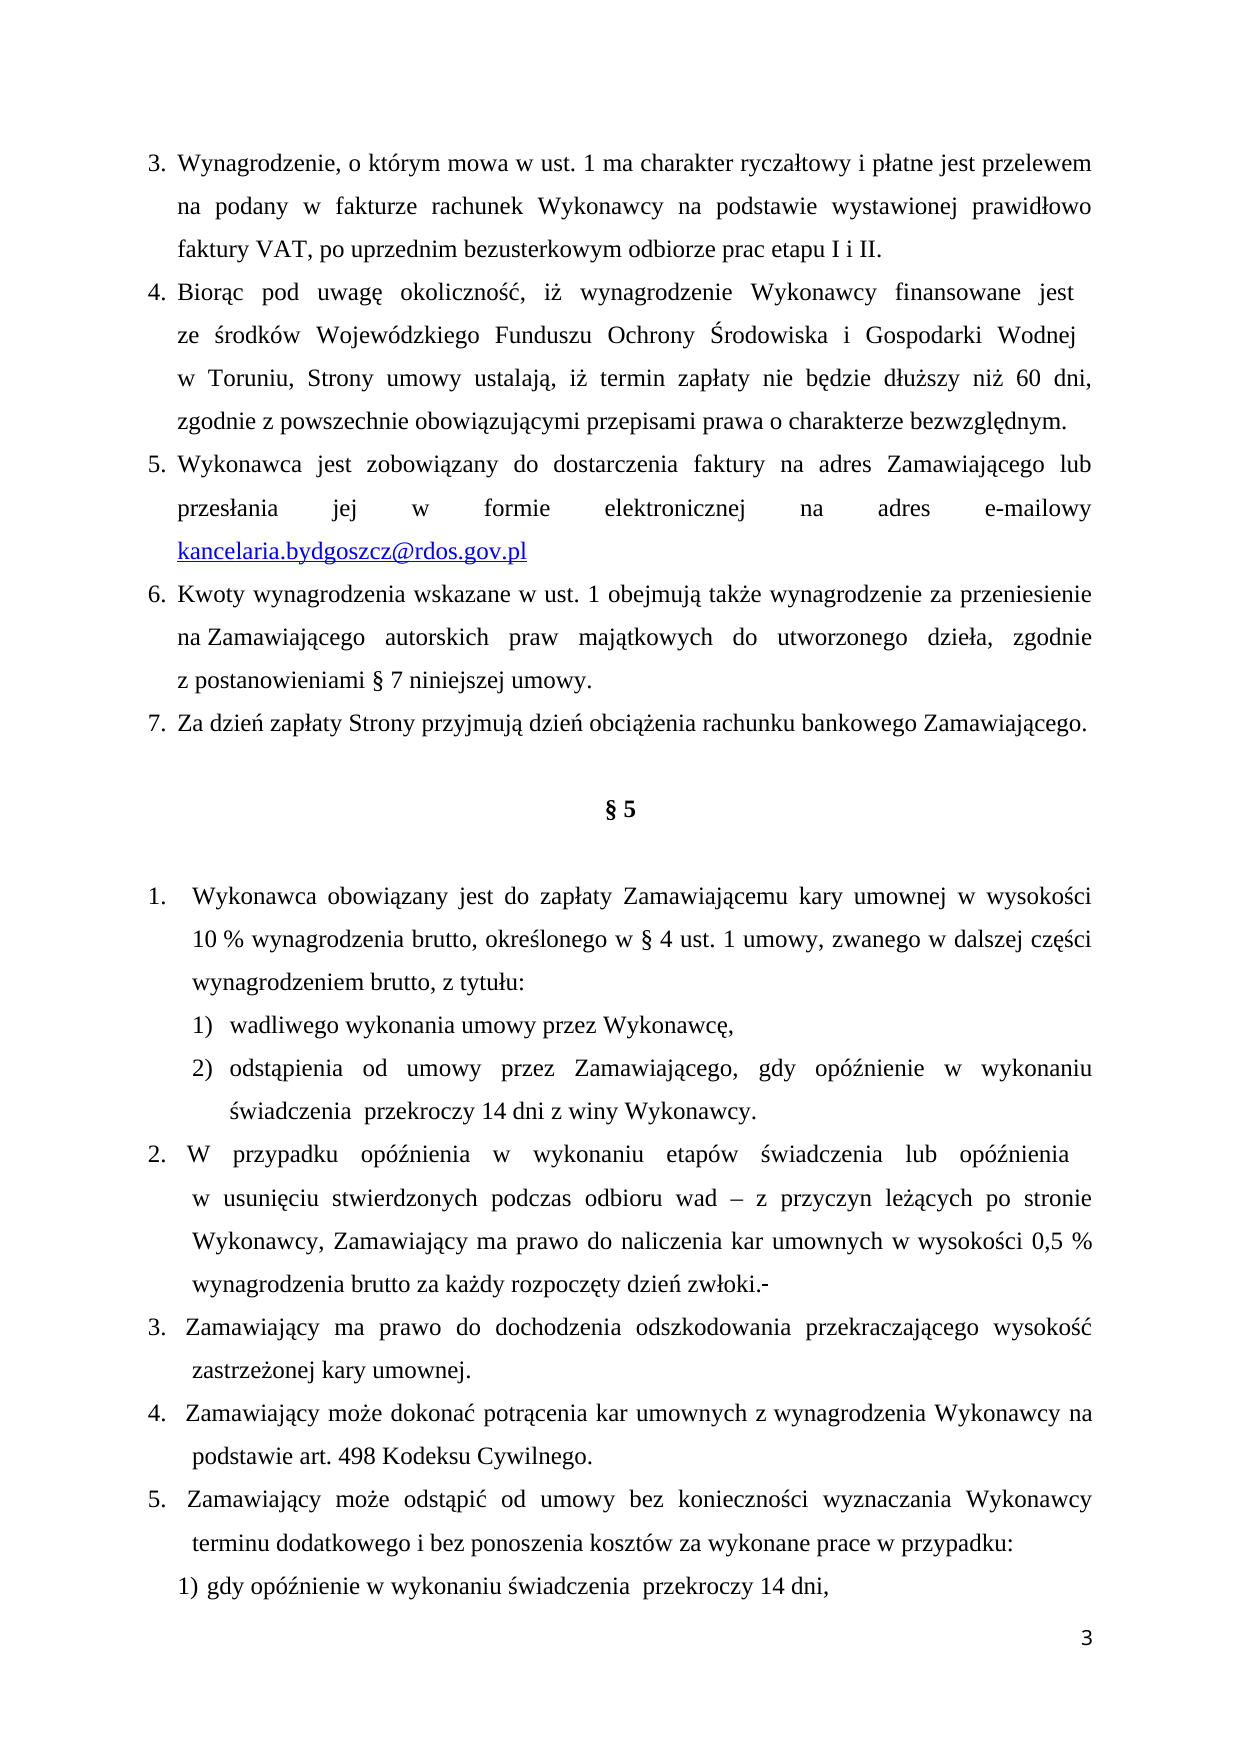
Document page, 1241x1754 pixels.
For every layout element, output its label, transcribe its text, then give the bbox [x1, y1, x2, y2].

list Zamawiający może odstąpić od umowy bez konieczności wyznaczania Wykonawcy terminu dodatkowego i bez ponoszenia kosztów za wykonane prace w przypadku: [148, 1484, 1093, 1556]
list Zamawiający ma prawo do dochodzenia odszkodowania przekraczającego wysokość zastrzeżonej kary umownej. [148, 1312, 1093, 1384]
list wadliwego wykonania umowy przez Wykonawcę, [192, 1010, 1093, 1039]
list Wynagrodzenie, o którym mowa w ust. 1 ma charakter ryczałtowy i płatne jest przelewem na podany w fakturze rachunek Wykonawcy na podstawie wystawionej prawidłowo faktury VAT, po uprzednim bezusterkowym odbiorze prac etapu I i II. [148, 148, 1093, 263]
list Zamawiający może dokonać potrącenia kar umownych z wynagrodzenia Wykonawcy na podstawie art. 498 Kodeksu Cywilnego. [148, 1398, 1093, 1470]
list W przypadku opóźnienia w wykonaniu etapów świadczenia lub opóźnienia w usunięciu stwierdzonych podczas odbioru wad – z przyczyn leżących po stronie Wykonawcy, Zamawiający ma prawo do naliczenia kar umownych w wysokości 0,5 % wynagrodzenia brutto za każdy rozpoczęty dzień zwłoki. [148, 1139, 1093, 1298]
list Kwoty wynagrodzenia wskazane w ust. 1 obejmują także wynagrodzenie za przeniesienie na Zamawiającego autorskich praw majątkowych do utworzonego dzieła, zgodnie z postanowieniami § 7 niniejszej umowy. [148, 579, 1093, 694]
list Biorąc pod uwagę okoliczność, iż wynagrodzenie Wykonawcy finansowane jest ze środków Wojewódzkiego Funduszu Ochrony Środowiska i Gospodarki Wodnej w Toruniu, Strony umowy ustalają, iż termin zapłaty nie będzie dłuższy niż 60 dni, zgodnie z powszechnie obowiązującymi przepisami prawa o charakterze bezwzględnym. [148, 277, 1093, 435]
list gdy opóźnienie w wykonaniu świadczenia przekroczy 14 dni, [177, 1571, 1093, 1599]
list Za dzień zapłaty Strony przyjmują dzień obciążenia rachunku bankowego Zamawiającego. [148, 708, 1093, 737]
list odstąpienia od umowy przez Zamawiającego, gdy opóźnienie w wykonaniu świadczenia przekroczy 14 dni z winy Wykonawcy. [192, 1053, 1093, 1125]
list Wykonawca jest zobowiązany do dostarczenia faktury na adres Zamawiającego lub przesłania jej w formie elektronicznej na adres e-mailowy kancelaria.bydgoszcz@rdos.gov.pl [148, 449, 1093, 564]
list Wykonawca obowiązany jest do zapłaty Zamawiającemu kary umownej w wysokości 10 % wynagrodzenia brutto, określonego w § 4 ust. 1 umowy, zwanego w dalszej części wynagrodzeniem brutto, z tytułu: [148, 881, 1093, 996]
text § 5 [148, 794, 1093, 823]
